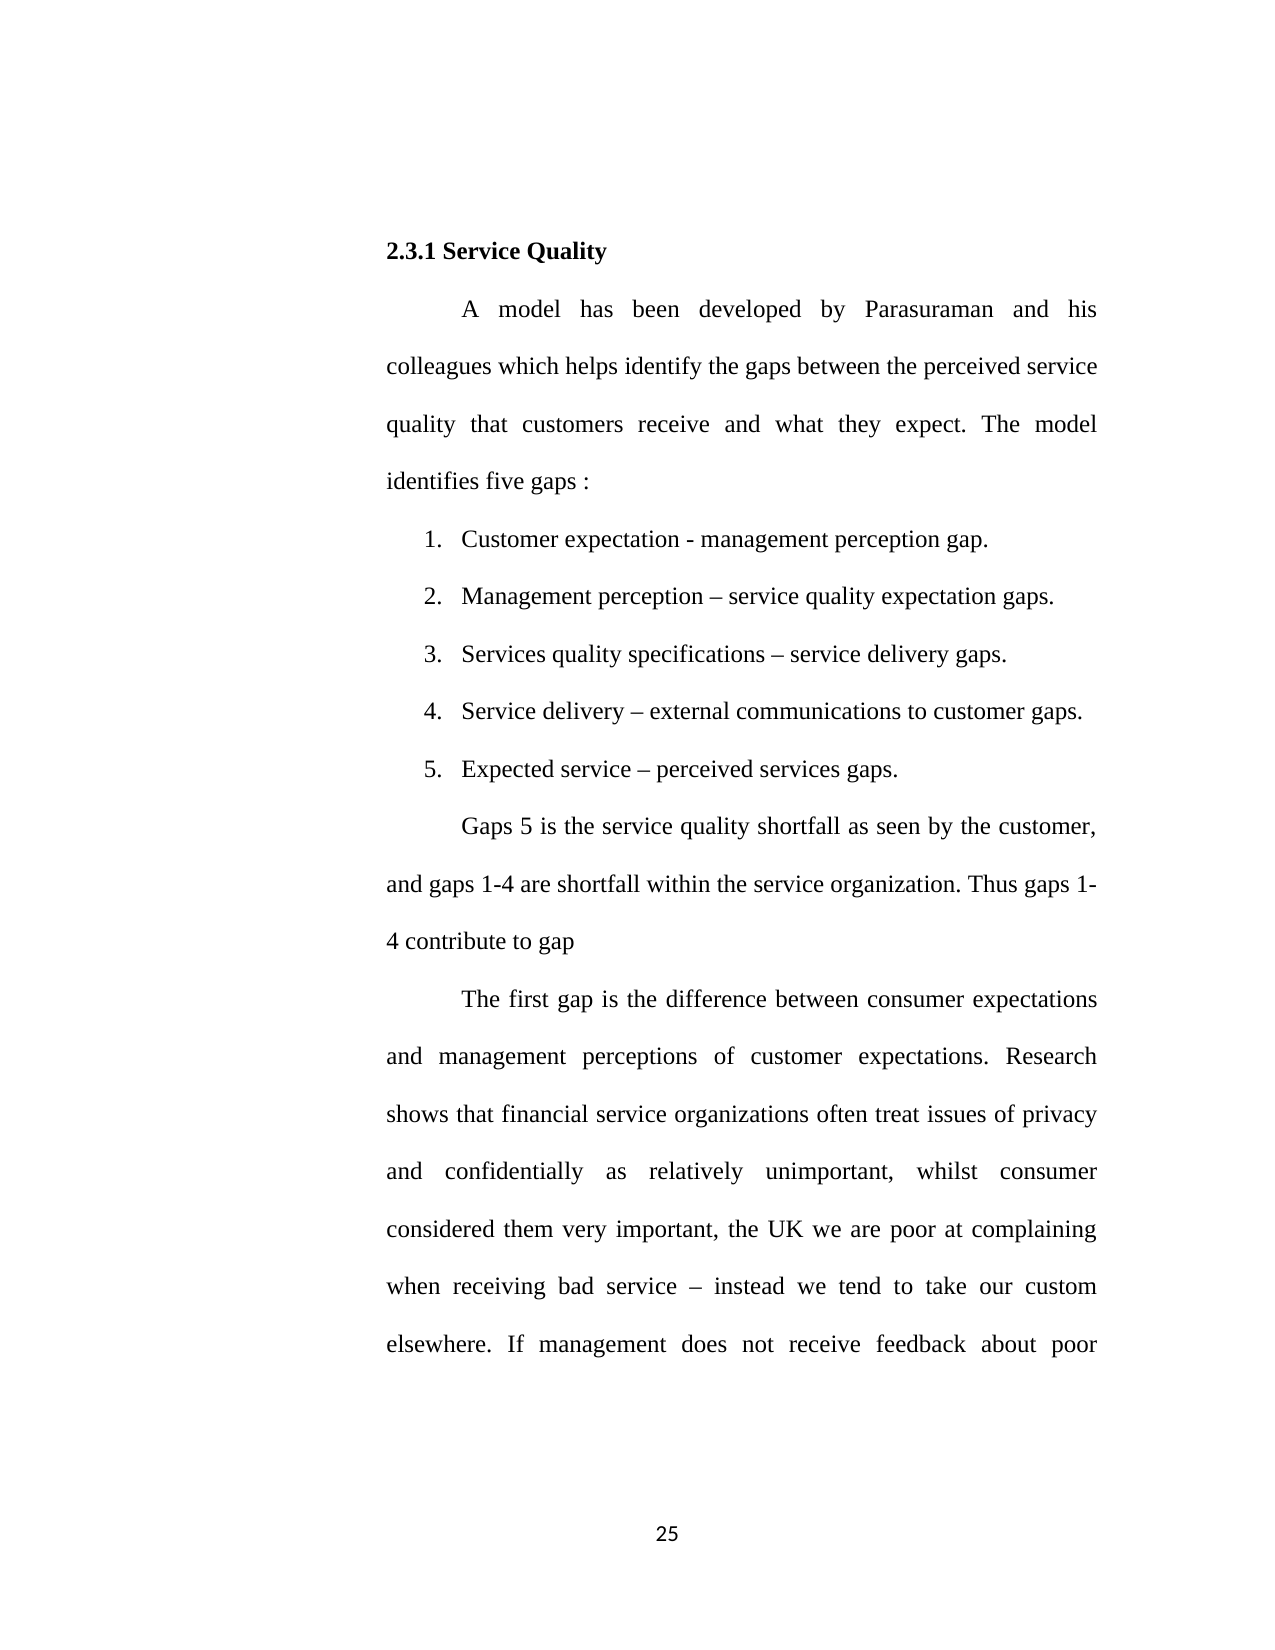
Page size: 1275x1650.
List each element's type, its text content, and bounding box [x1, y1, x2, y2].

list Customer expectation - management perception gap. [424, 524, 1098, 552]
list Management perception – service quality expectation gaps. [424, 581, 1098, 610]
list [386, 984, 1098, 1357]
list Services quality specifications – service delivery gaps. [424, 639, 1098, 667]
list A model has been developed by Parasuraman and his colleagues which helps identify the gaps between the perceived service quality that customers receive and what they expect. The model identifies five gaps : [386, 294, 1098, 495]
list Expected service – perceived services gaps. [424, 754, 1098, 782]
list Gaps 5 is the service quality shortfall as seen by the customer, and gaps 1-4 are shortfall within the service organization. Thus gaps 1-4 contribute to gap [386, 811, 1098, 955]
list Service delivery – external communications to customer gaps. [424, 696, 1098, 725]
list 2.3.1 Service Quality [386, 236, 1098, 265]
